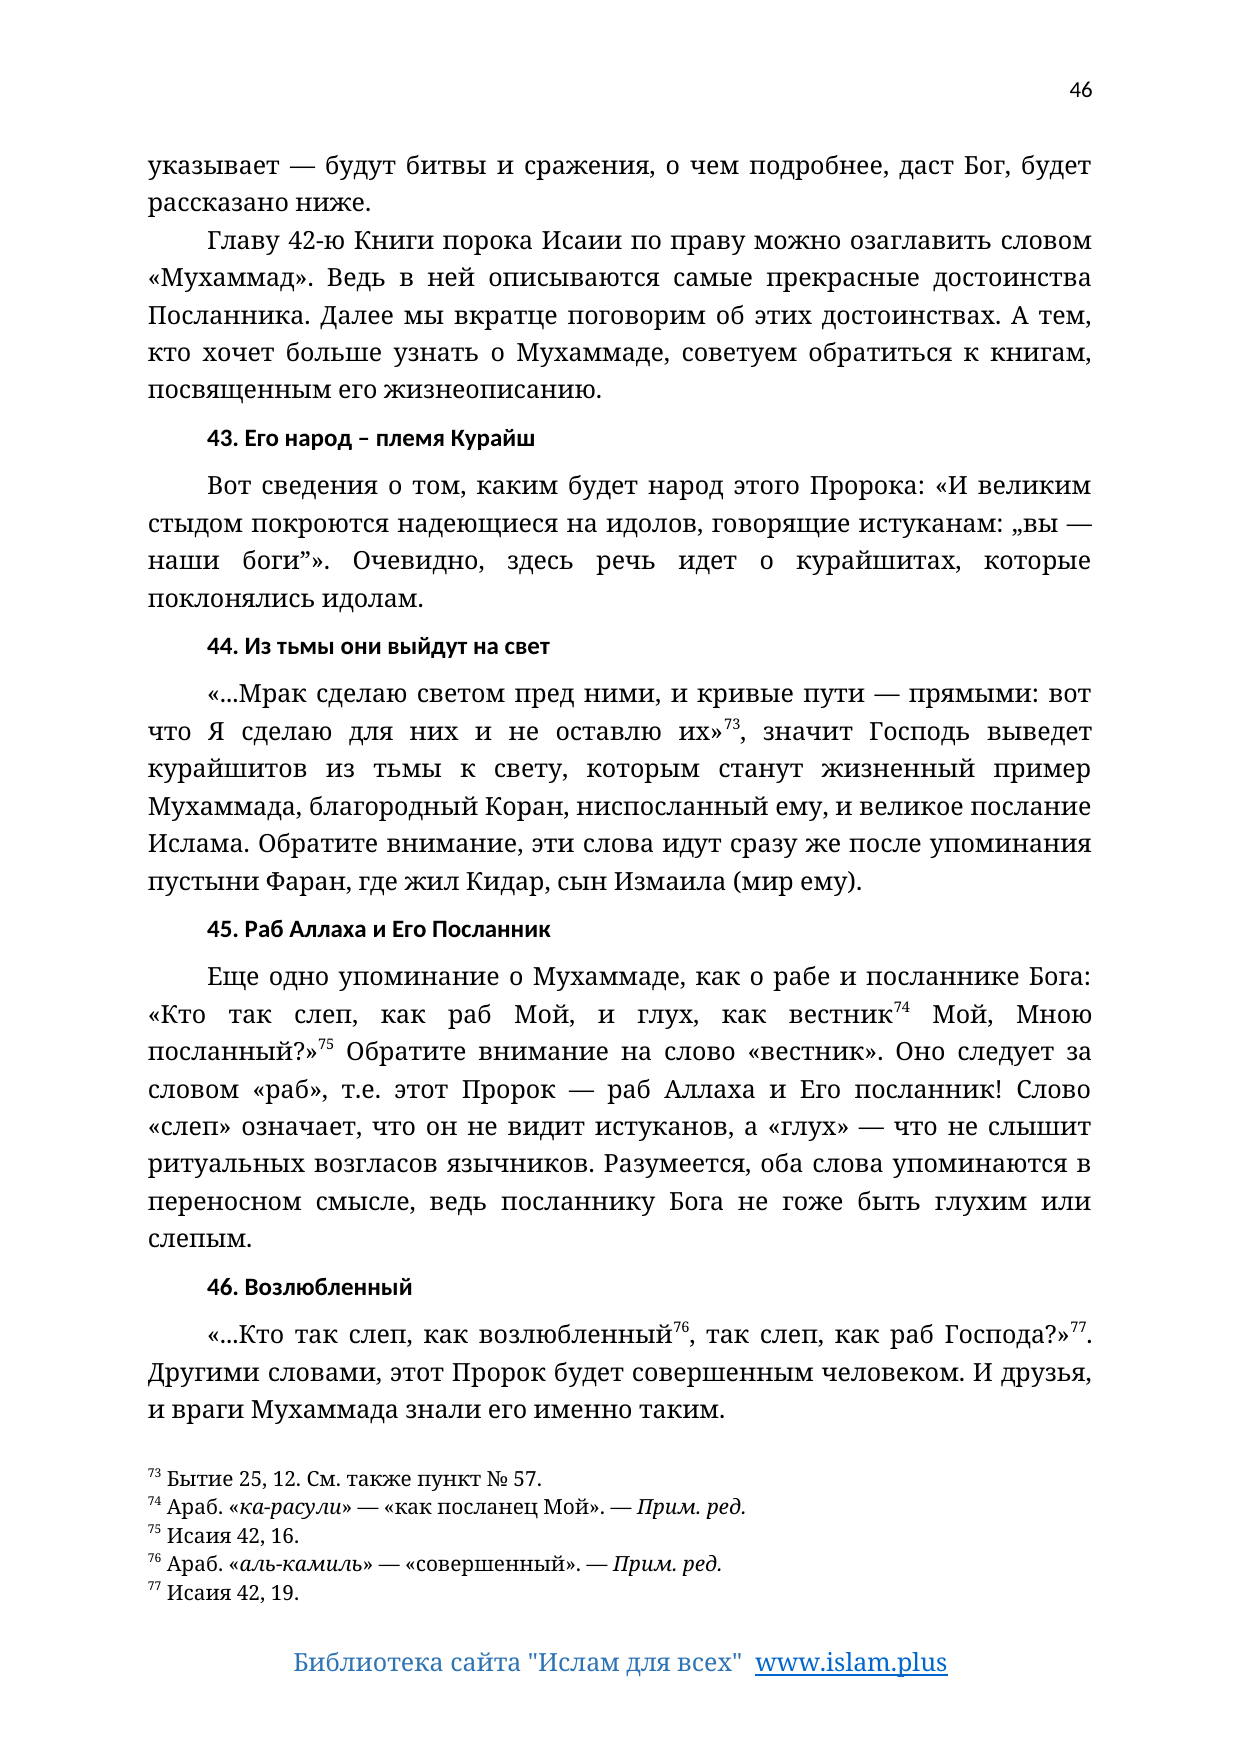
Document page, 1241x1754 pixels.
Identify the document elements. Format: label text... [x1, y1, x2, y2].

subtitle 44. Из тьмы они выйдут на свет [148, 630, 1092, 661]
subtitle 45. Раб Аллаха и Его Посланник [148, 913, 1092, 943]
subtitle 46. Возлюбленный [148, 1271, 1092, 1301]
text Вот сведения о том, каким будет народ этого Пророка: «И великим стыдом покроются надеющиеся на идолов, говорящие истуканам: „вы — наши боги”». Очевидно, здесь речь идет о курайшитах, которые поклонялись идолам. [148, 468, 1092, 614]
text «...Мрак сделаю светом пред ними, и кривые пути — прямыми: вот что Я сделаю для них и не оставлю их», значит Господь выведет курайшитов из тьмы к свету, которым станут жизненный пример Мухаммада, благородный Коран, ниспосланный ему, и великое послание Ислама. Обратите внимание, эти слова идут сразу же после упоминания пустыни Фаран, где жил Кидар, сын Измаила (мир ему). [148, 676, 1092, 897]
subtitle 43. Его народ – племя Курайш [148, 422, 1092, 452]
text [148, 148, 1092, 219]
text «...Кто так слеп, как возлюбленный, так слеп, как раб Господа?». Другими словами, этот Пророк будет совершенным человеком. И друзья, и враги Мухаммада знали его именно таким. [148, 1317, 1092, 1426]
text Еще одно упоминание о Мухаммаде, как о рабе и посланнике Бога: «Кто так слеп, как раб Мой, и глух, как вестник Мой, Мною посланный?» Обратите внимание на слово «вестник». Оно следует за словом «раб», т.е. этот Пророк — раб Аллаха и Его посланник! Слово «слеп» означает, что он не видит истуканов, а «глух» — что не слышит ритуальных возгласов язычников. Разумеется, оба слова упоминаются в переносном смысле, ведь посланнику Бога не гоже быть глухим или слепым. [148, 959, 1092, 1255]
text Главу 42-ю Книги порока Исаии по праву можно озаглавить словом «Мухаммад». Ведь в ней описываются самые прекрасные достоинства Посланника. Далее мы вкратце поговорим об этих достоинствах. А тем, кто хочет больше узнать о Мухаммаде, советуем обратиться к книгам, посвященным его жизнеописанию. [148, 222, 1092, 406]
